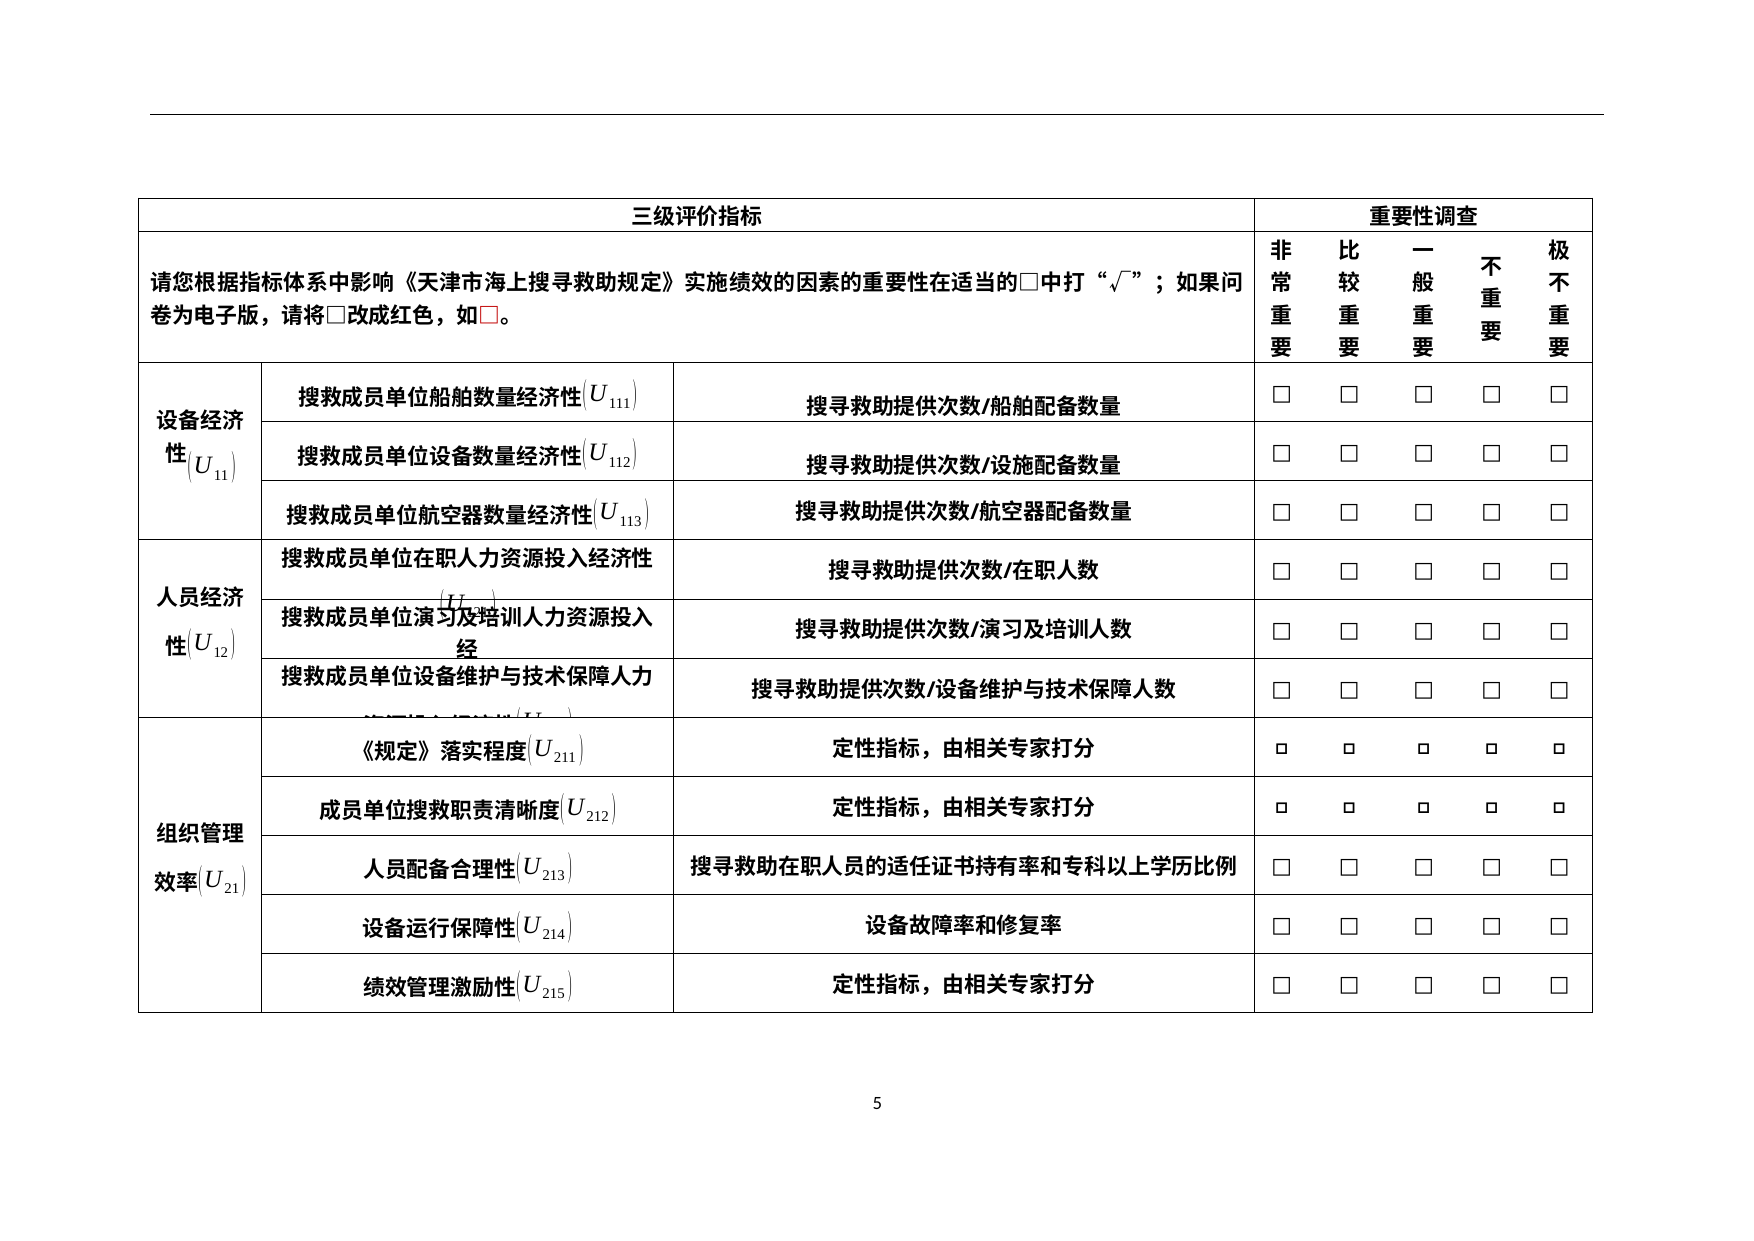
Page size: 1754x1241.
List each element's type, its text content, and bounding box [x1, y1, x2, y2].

table_cell □ [1525, 540, 1592, 598]
table_cell □ [1457, 836, 1525, 894]
table_cell □ [1309, 422, 1389, 480]
table_cell □ [1525, 422, 1592, 480]
table_cell □ [1255, 540, 1309, 598]
table_cell □ [1390, 777, 1457, 835]
table_cell □ [1457, 954, 1525, 1012]
table_cell □ [1457, 540, 1525, 598]
table_cell □ [1255, 659, 1309, 717]
table_cell 请您根据指标体系中影响《天津市海上搜寻救助规定》实施绩效的因素的重要性在适当的□中打“√”；如果问卷为电子版，请将□改成红色，如□。 [139, 232, 1254, 362]
table_cell □ [1309, 540, 1389, 598]
table_cell □ [1309, 481, 1389, 539]
table_cell □ [1255, 895, 1309, 953]
table_cell 不 重 要 [1457, 232, 1525, 362]
table_cell □ [1457, 718, 1525, 776]
table_cell □ [1390, 600, 1457, 657]
table_cell □ [1457, 659, 1525, 717]
table_cell □ [1309, 718, 1389, 776]
table_cell □ [1390, 718, 1457, 776]
table_cell 搜救成员单位船舶数量经济性 [262, 363, 673, 421]
table_cell 人员配备合理性 [262, 836, 673, 894]
table_cell 《规定》落实程度 [262, 718, 673, 776]
table_cell □ [1255, 836, 1309, 894]
table_cell □ [1255, 481, 1309, 539]
table_cell 非 常 重 要 [1255, 232, 1309, 362]
table_cell □ [1255, 718, 1309, 776]
table_cell □ [1309, 895, 1389, 953]
table_cell □ [1390, 895, 1457, 953]
table_cell □ [1525, 600, 1592, 657]
table_cell 搜寻救助提供次数/演习及培训人数 [674, 600, 1254, 657]
table_cell □ [1525, 718, 1592, 776]
table_cell 定性指标，由相关专家打分 [674, 954, 1254, 1012]
table_cell □ [1390, 836, 1457, 894]
table_header 重要性调查 [1255, 199, 1592, 231]
table_cell 人员经济性 [139, 540, 261, 717]
table_cell 搜寻救助提供次数/设施配备数量 [674, 422, 1254, 480]
table_cell 极 不 重 要 [1525, 232, 1592, 362]
table_cell □ [1525, 363, 1592, 421]
table_cell □ [1255, 600, 1309, 657]
table_cell □ [1457, 481, 1525, 539]
table_cell □ [1255, 954, 1309, 1012]
table_cell □ [1457, 895, 1525, 953]
table_cell 定性指标，由相关专家打分 [674, 718, 1254, 776]
table_cell □ [1309, 600, 1389, 657]
table_cell □ [1255, 363, 1309, 421]
table_cell 比 较 重 要 [1309, 232, 1389, 362]
table_cell □ [1309, 836, 1389, 894]
table_cell 搜寻救助提供次数/船舶配备数量 [674, 363, 1254, 421]
table_cell 搜寻救助提供次数/在职人数 [674, 540, 1254, 598]
table_cell □ [1309, 363, 1389, 421]
table_cell □ [1525, 777, 1592, 835]
table_cell 一 般 重 要 [1390, 232, 1457, 362]
table_cell □ [1525, 836, 1592, 894]
table_cell □ [1390, 422, 1457, 480]
table_cell 成员单位搜救职责清晰度 [262, 777, 673, 835]
table_cell 搜救成员单位航空器数量经济性 [262, 481, 673, 539]
table_cell 绩效管理激励性 [262, 954, 673, 1012]
table_cell 搜救成员单位在职人力资源投入经济性 [262, 540, 673, 598]
table_cell 设备运行保障性 [262, 895, 673, 953]
table_cell □ [1255, 422, 1309, 480]
table_cell 搜救成员单位设备数量经济性 [262, 422, 673, 480]
table_cell □ [1255, 777, 1309, 835]
table_cell 搜寻救助在职人员的适任证书持有率和专科以上学历比例 [674, 836, 1254, 894]
table_cell 设备故障率和修复率 [674, 895, 1254, 953]
table_cell □ [1309, 954, 1389, 1012]
table_cell 搜寻救助提供次数/设备维护与技术保障人数 [674, 659, 1254, 717]
table_cell □ [1390, 954, 1457, 1012]
table_cell □ [1525, 895, 1592, 953]
table_cell □ [1525, 481, 1592, 539]
table_cell 搜救成员单位演习及培训人力资源投入经 济性 [262, 600, 673, 657]
table_cell 定性指标，由相关专家打分 [674, 777, 1254, 835]
table_cell □ [1457, 363, 1525, 421]
table_cell □ [1390, 540, 1457, 598]
table_cell □ [1390, 659, 1457, 717]
table_cell 搜救成员单位设备维护与技术保障人力资源投入经济性 [262, 659, 673, 717]
table_cell 组织管理效率 [139, 718, 261, 1012]
table_cell □ [1309, 777, 1389, 835]
table_cell □ [1390, 481, 1457, 539]
table_cell □ [1457, 422, 1525, 480]
table_cell □ [1309, 659, 1389, 717]
table_cell □ [1390, 363, 1457, 421]
table_cell 搜寻救助提供次数/航空器配备数量 [674, 481, 1254, 539]
table_cell □ [1457, 600, 1525, 657]
table_cell □ [1457, 777, 1525, 835]
table_cell □ [1525, 659, 1592, 717]
table_header 三级评价指标 [139, 199, 1254, 231]
table_cell □ [1525, 954, 1592, 1012]
table_cell 设备经济性 [139, 363, 261, 539]
